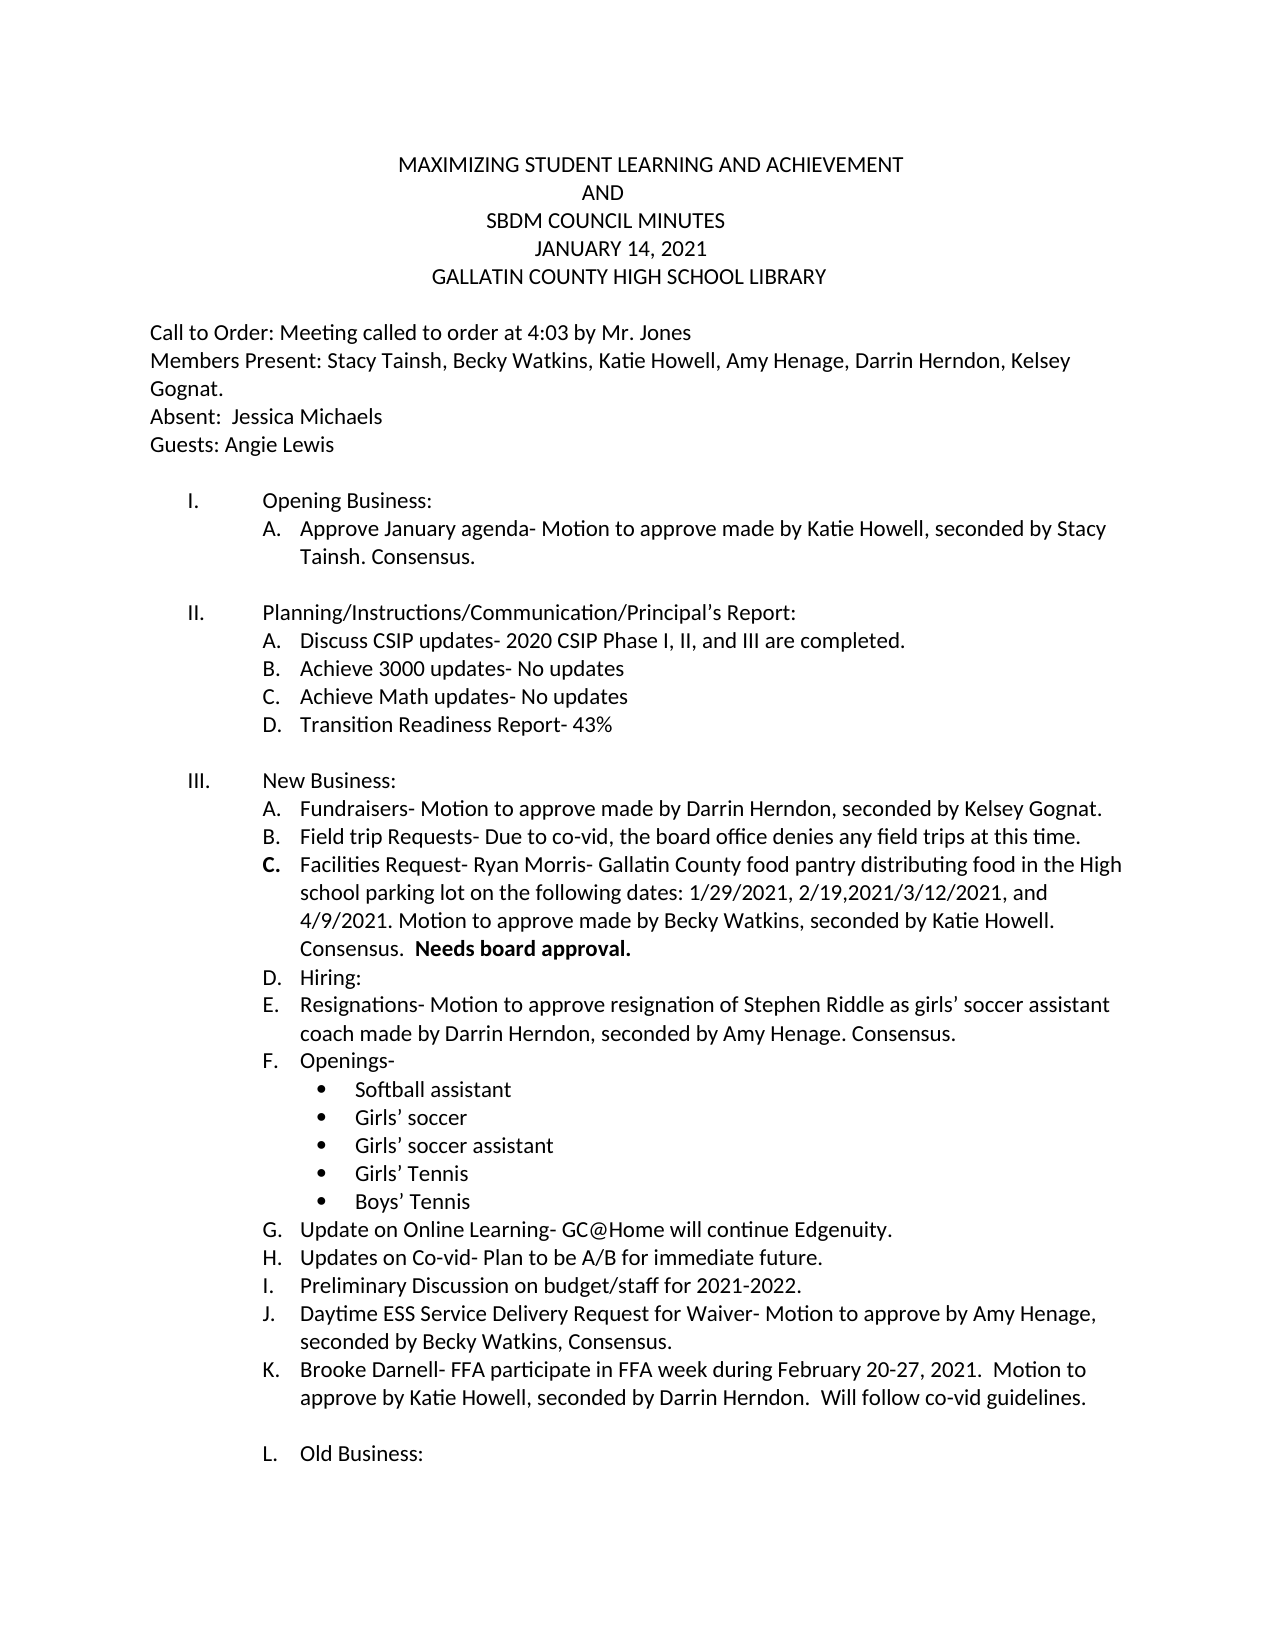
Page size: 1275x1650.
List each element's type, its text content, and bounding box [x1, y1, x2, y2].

text GALLATIN COUNTY HIGH SCHOOL LIBRARY [150, 262, 1125, 290]
list Openings- [262, 1047, 1125, 1075]
list Daytime ESS Service Delivery Request for Waiver- Motion to approve by Amy Henage, seconded by Becky Watkins, Consensus. [262, 1299, 1125, 1355]
list Opening Business: [187, 486, 1125, 514]
text MAXIMIZING STUDENT LEARNING AND ACHIEVEMENT [150, 150, 1125, 178]
list Updates on Co-vid- Plan to be A/B for immediate future. [262, 1243, 1125, 1271]
list New Business: [187, 766, 1125, 794]
list Achieve Math updates- No updates [262, 682, 1125, 710]
list Boys’ Tennis [317, 1187, 1125, 1215]
list Old Business: [262, 1439, 1125, 1467]
list Approve January agenda- Motion to approve made by Katie Howell, seconded by Stacy Tainsh. Consensus. [262, 514, 1125, 570]
list Planning/Instructions/Communication/Principal’s Report: [187, 598, 1125, 626]
list Brooke Darnell- FFA participate in FFA week during February 20-27, 2021. Motion to approve by Katie Howell, seconded by Darrin Herndon. Will follow co-vid guidelines. [262, 1355, 1125, 1411]
list Girls’ soccer assistant [317, 1131, 1125, 1159]
text Members Present: Stacy Tainsh, Becky Watkins, Katie Howell, Amy Henage, Darrin Herndon, Kelsey Gognat. [150, 346, 1125, 402]
list Resignations- Motion to approve resignation of Stephen Riddle as girls’ soccer assistant coach made by Darrin Herndon, seconded by Amy Henage. Consensus. [262, 991, 1125, 1047]
list Transition Readiness Report- 43% [262, 710, 1125, 738]
list Softball assistant [317, 1075, 1125, 1103]
list Discuss CSIP updates- 2020 CSIP Phase I, II, and III are completed. [262, 626, 1125, 654]
text SBDM COUNCIL MINUTES [150, 206, 1125, 234]
list Field trip Requests- Due to co-vid, the board office denies any field trips at this time. [262, 822, 1125, 851]
list Achieve 3000 updates- No updates [262, 654, 1125, 682]
text Guests: Angie Lewis [150, 430, 1125, 458]
list Facilities Request- Ryan Morris- Gallatin County food pantry distributing food in the High school parking lot on the following dates: 1/29/2021, 2/19,2021/3/12/2021, and 4/9/2021. Motion to approve made by Becky Watkins, seconded by Katie Howell. Consensus. Needs board approval. [262, 851, 1125, 963]
list Girls’ Tennis [317, 1159, 1125, 1187]
list Preliminary Discussion on budget/staff for 2021-2022. [262, 1271, 1125, 1299]
text Call to Order: Meeting called to order at 4:03 by Mr. Jones [150, 318, 1125, 346]
text AND [150, 178, 1125, 206]
list Hiring: [262, 963, 1125, 991]
text Absent: Jessica Michaels [150, 402, 1125, 430]
list Update on Online Learning- GC@Home will continue Edgenuity. [262, 1215, 1125, 1243]
text JANUARY 14, 2021 [150, 234, 1125, 262]
list Fundraisers- Motion to approve made by Darrin Herndon, seconded by Kelsey Gognat. [262, 794, 1125, 822]
list Girls’ soccer [317, 1103, 1125, 1131]
